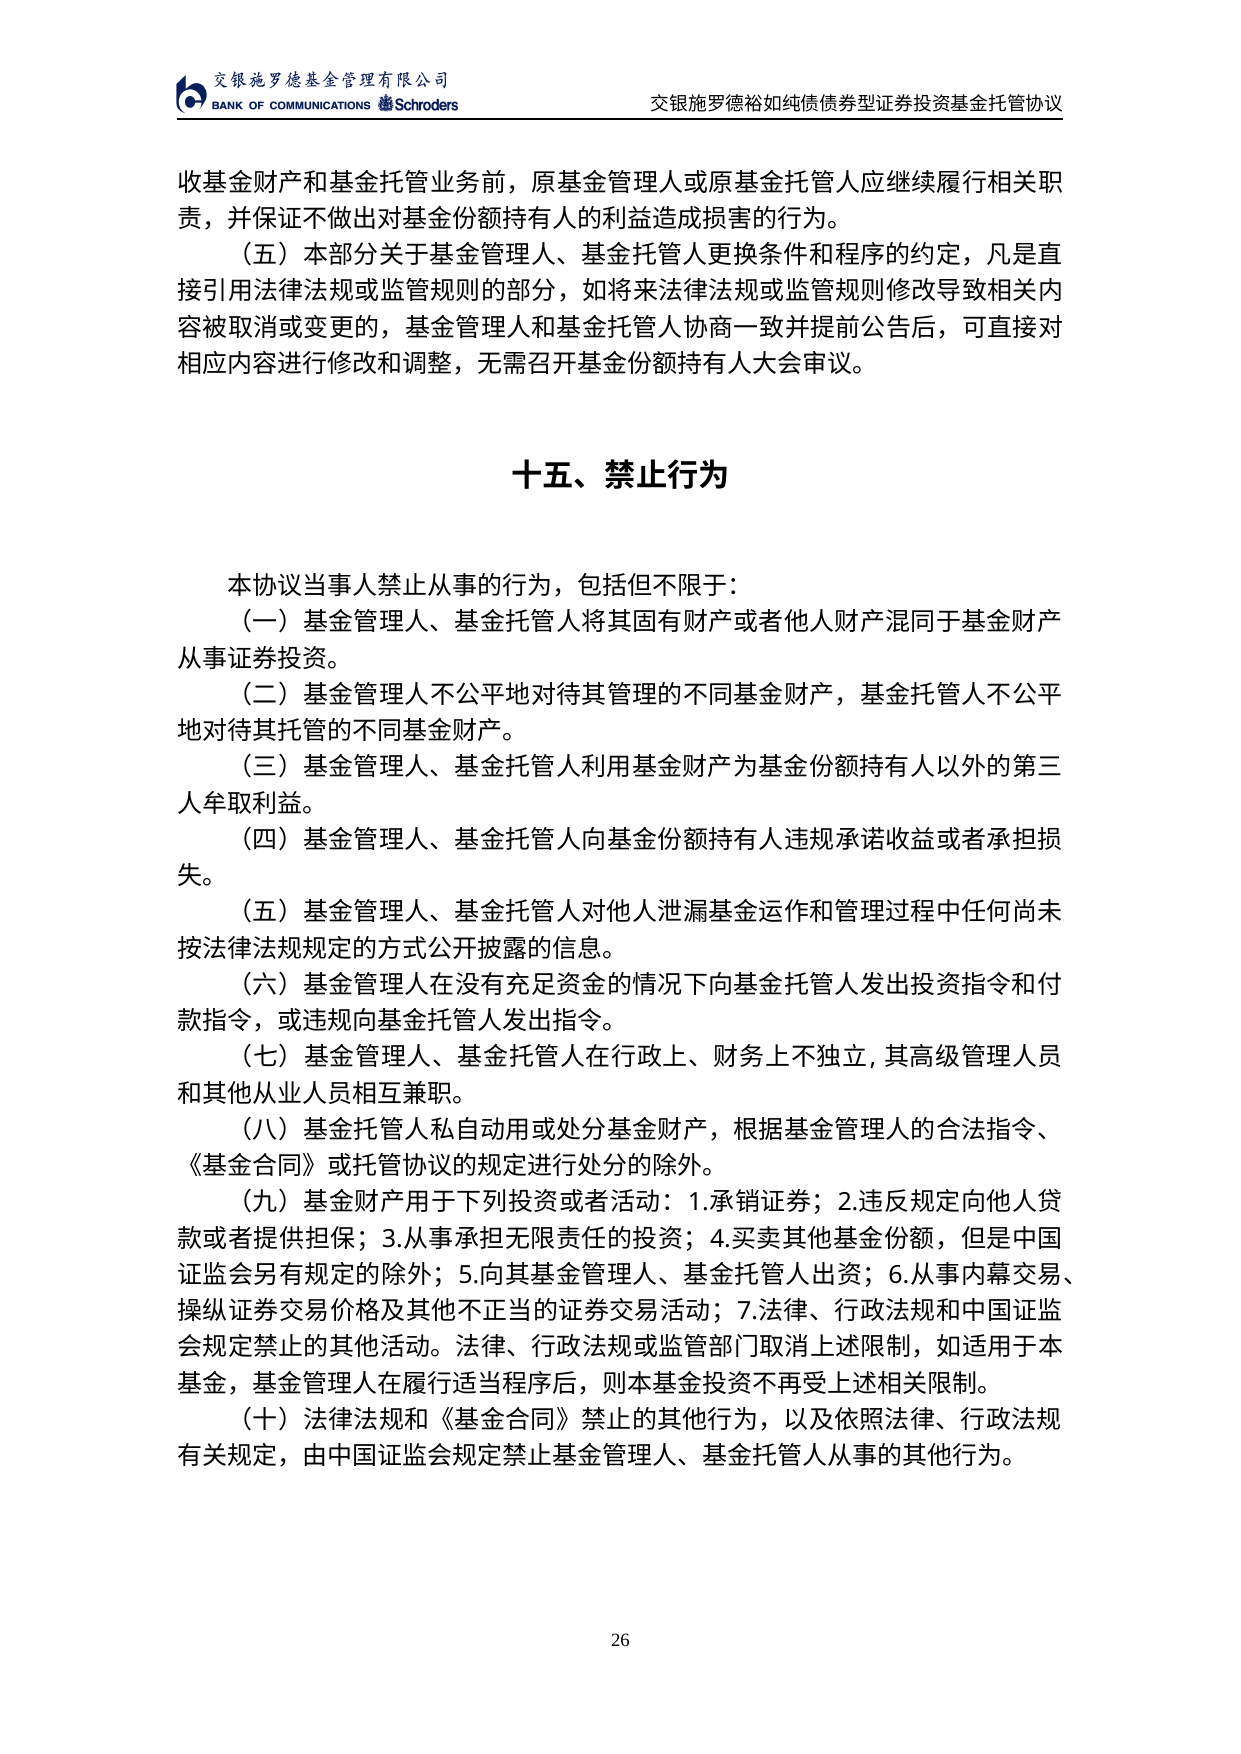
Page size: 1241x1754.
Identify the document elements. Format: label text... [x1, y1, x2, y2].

text （六）基金管理人在没有充足资金的情况下向基金托管人发出投资指令和付款指令，或违规向基金托管人发出指令。 [177, 964, 1063, 1037]
text （十）法律法规和《基金合同》禁止的其他行为，以及依照法律、行政法规有关规定，由中国证监会规定禁止基金管理人、基金托管人从事的其他行为。 [177, 1399, 1063, 1472]
text （五）本部分关于基金管理人、基金托管人更换条件和程序的约定，凡是直接引用法律法规或监管规则的部分，如将来法律法规或监管规则修改导致相关内容被取消或变更的，基金管理人和基金托管人协商一致并提前公告后，可直接对相应内容进行修改和调整，无需召开基金份额持有人大会审议。 [177, 234, 1063, 379]
text （八）基金托管人私自动用或处分基金财产，根据基金管理人的合法指令、《基金合同》或托管协议的规定进行处分的除外。 [177, 1109, 1063, 1182]
text （九）基金财产用于下列投资或者活动：1.承销证券；2.违反规定向他人贷款或者提供担保；3.从事承担无限责任的投资；4.买卖其他基金份额，但是中国证监会另有规定的除外；5.向其基金管理人、基金托管人出资；6.从事内幕交易、操纵证券交易价格及其他不正当的证券交易活动；7.法律、行政法规和中国证监会规定禁止的其他活动。法律、行政法规或监管部门取消上述限制，如适用于本基金，基金管理人在履行适当程序后，则本基金投资不再受上述相关限制。 [177, 1182, 1063, 1399]
text （一）基金管理人、基金托管人将其固有财产或者他人财产混同于基金财产从事证券投资。 [177, 602, 1063, 674]
text （二）基金管理人不公平地对待其管理的不同基金财产，基金托管人不公平地对待其托管的不同基金财产。 [177, 674, 1063, 747]
subtitle 十五、禁止行为 [177, 441, 1063, 506]
text （四）基金管理人、基金托管人向基金份额持有人违规承诺收益或者承担损失。 [177, 819, 1063, 892]
text （三）基金管理人、基金托管人利用基金财产为基金份额持有人以外的第三人牟取利益。 [177, 747, 1063, 819]
text （五）基金管理人、基金托管人对他人泄漏基金运作和管理过程中任何尚未按法律法规规定的方式公开披露的信息。 [177, 892, 1063, 964]
text （七）基金管理人、基金托管人在行政上、财务上不独立, 其高级管理人员和其他从业人员相互兼职。 [177, 1037, 1063, 1109]
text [177, 162, 1063, 234]
picture [176, 71, 458, 113]
text 本协议当事人禁止从事的行为，包括但不限于： [177, 566, 1063, 602]
